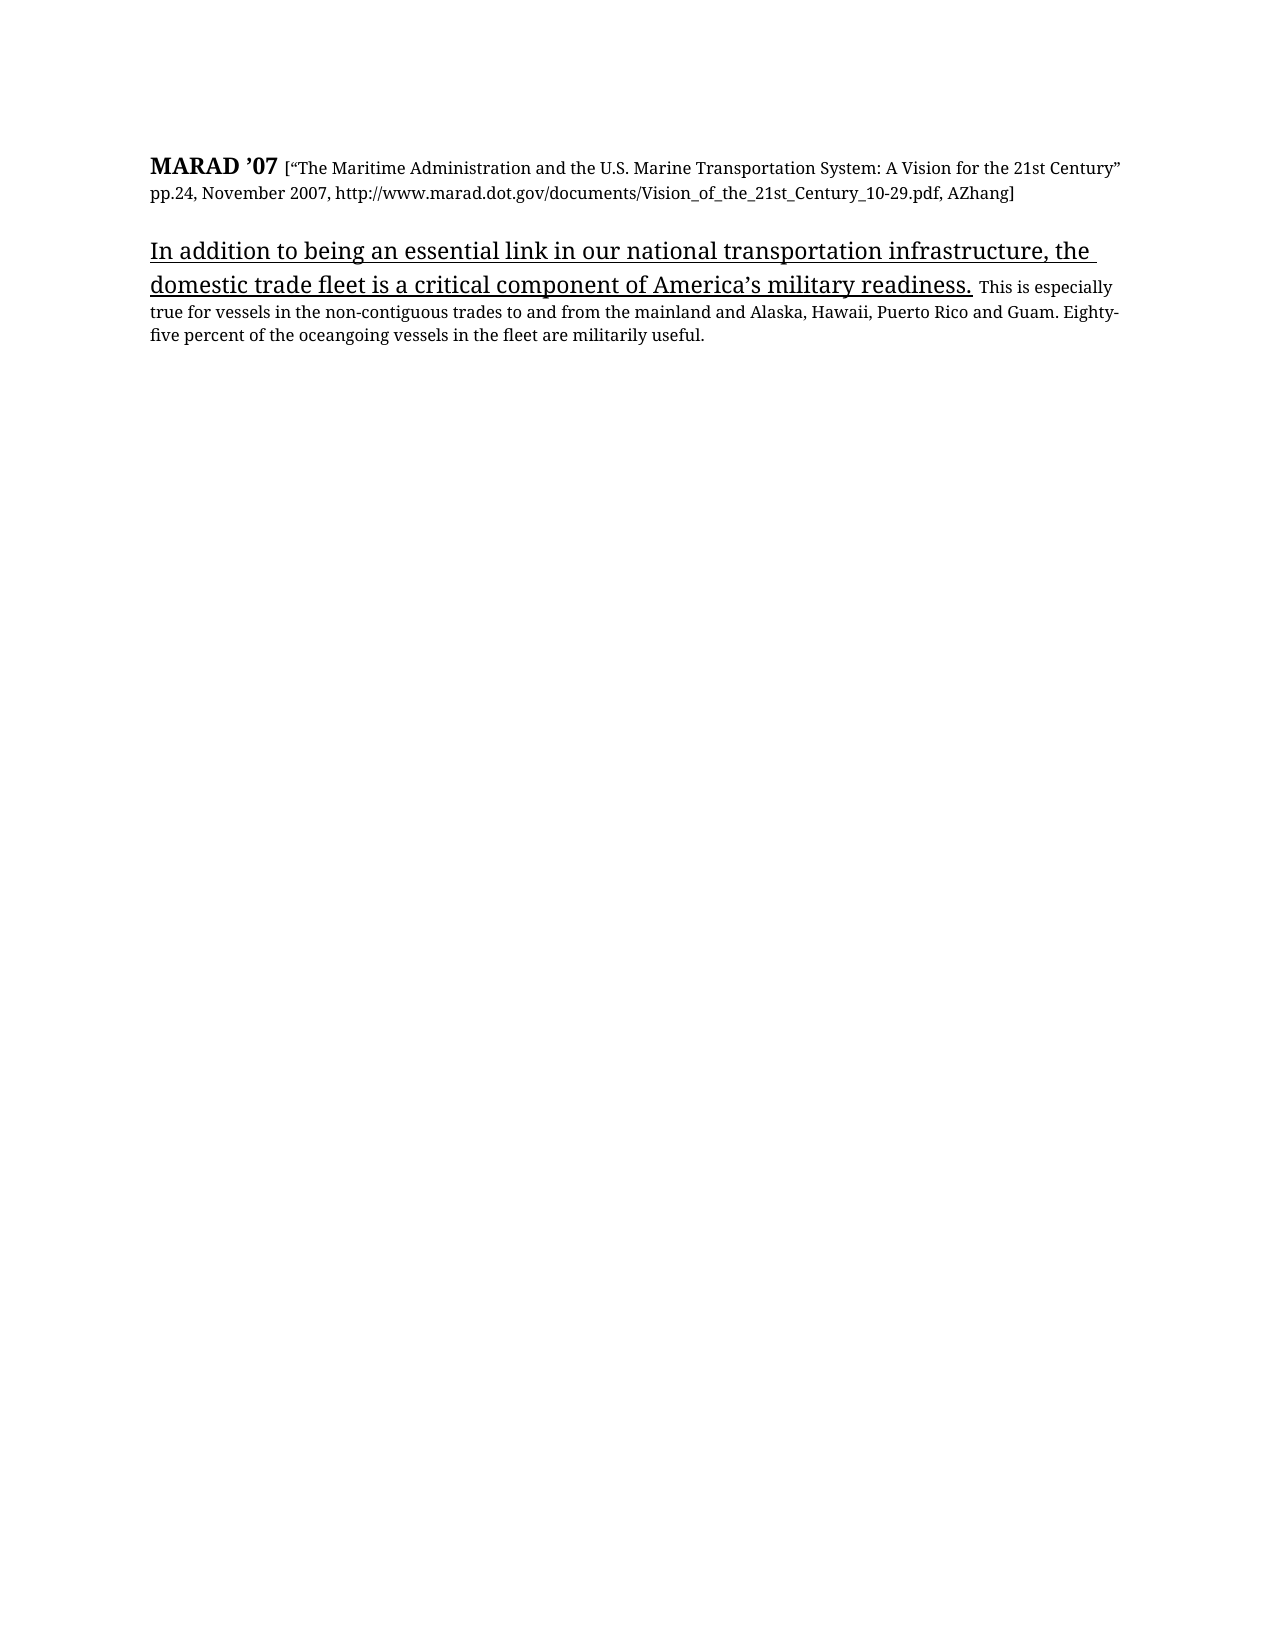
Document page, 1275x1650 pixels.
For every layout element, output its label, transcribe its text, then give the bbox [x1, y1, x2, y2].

text In addition to being an essential link in our national transportation infrastructure, the domestic trade fleet is a critical component of America’s military readiness. This is especially true for vessels in the non-contiguous trades to and from the mainland and Alaska, Hawaii, Puerto Rico and Guam. Eighty-five percent of the oceangoing vessels in the fleet are militarily useful. [150, 235, 1125, 346]
text MARAD ’07 [“The Maritime Administration and the U.S. Marine Transportation System: A Vision for the 21st Century” pp.24, November 2007, http://www.marad.dot.gov/documents/Vision_of_the_21st_Century_10-29.pdf, AZhang] [150, 150, 1125, 204]
